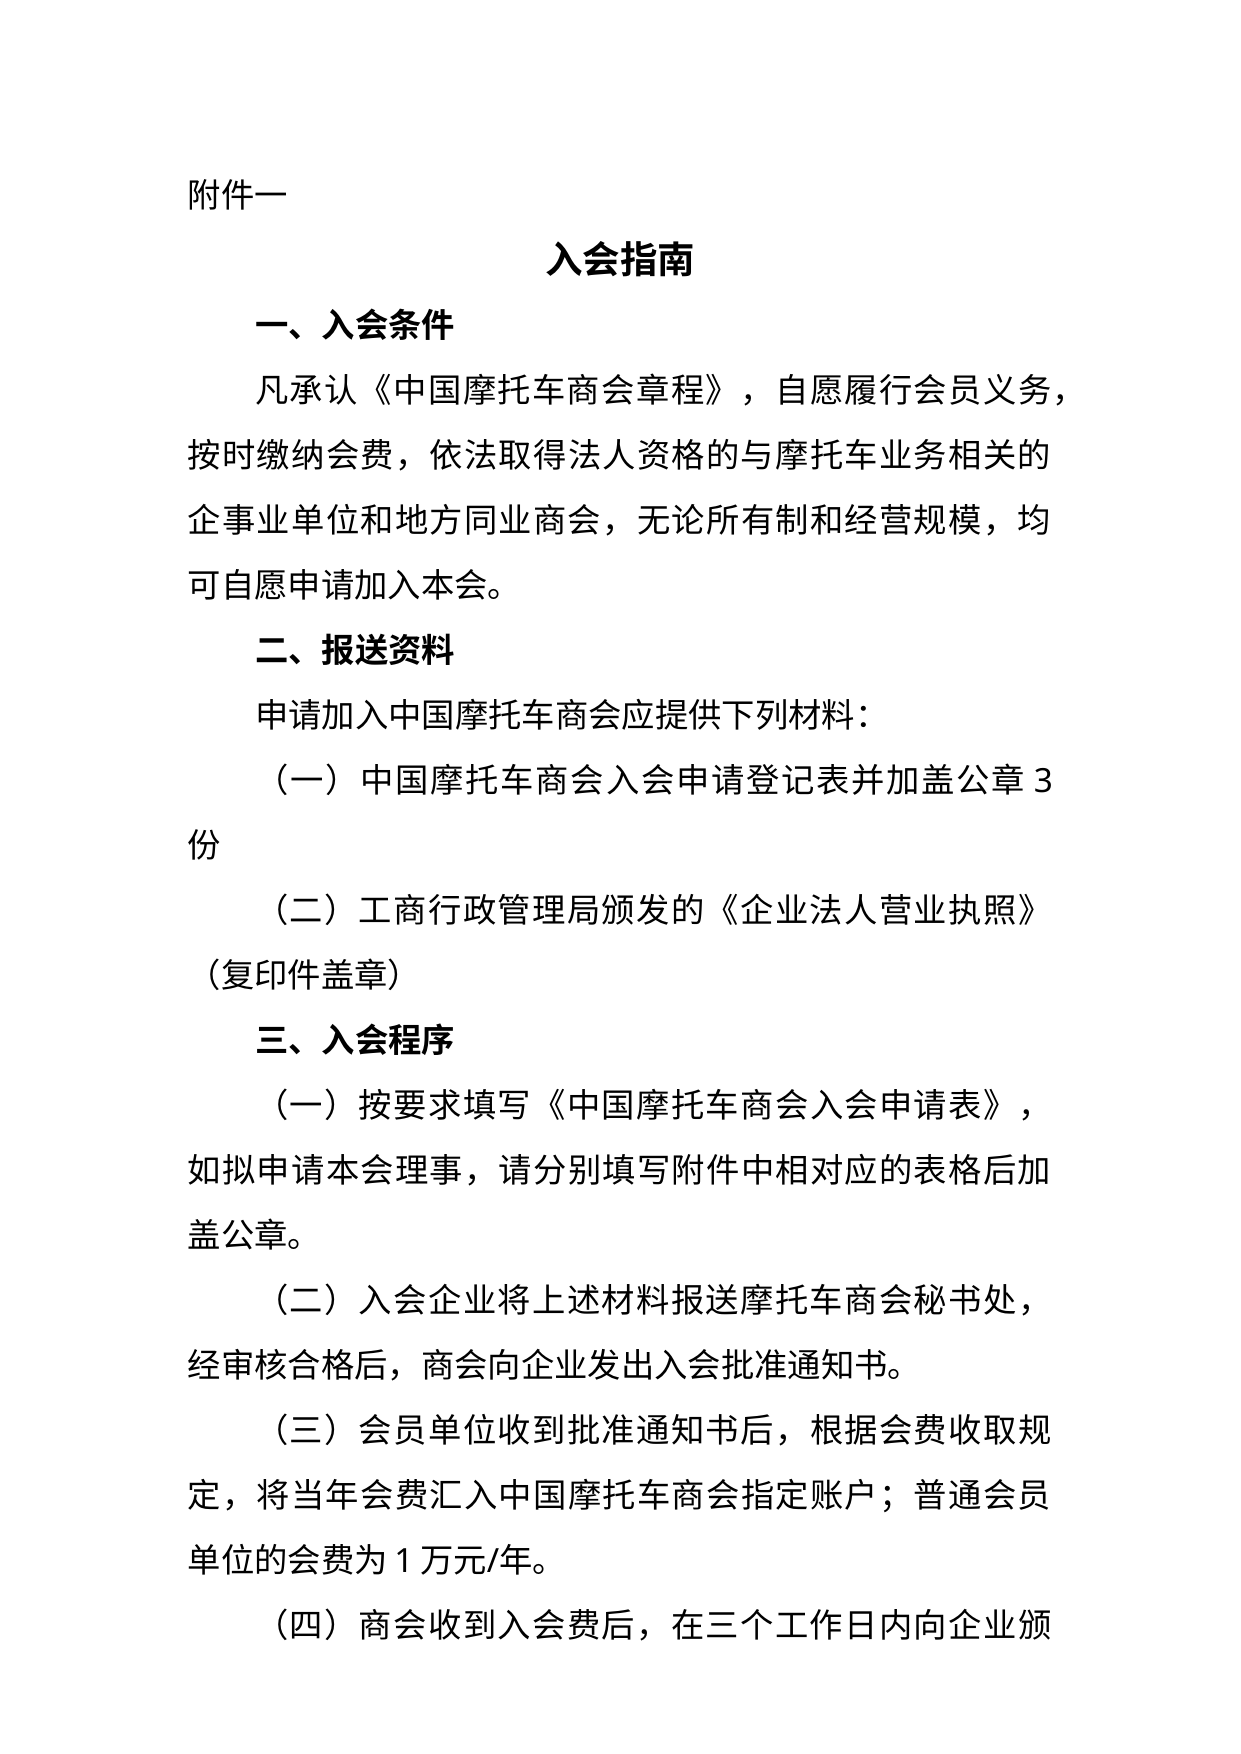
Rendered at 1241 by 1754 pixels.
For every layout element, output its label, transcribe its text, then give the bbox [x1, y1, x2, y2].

text 凡承认《中国摩托车商会章程》，自愿履行会员义务，按时缴纳会费，依法取得法人资格的与摩托车业务相关的企事业单位和地方同业商会，无论所有制和经营规模，均可自愿申请加入本会。 [187, 355, 1053, 615]
text 二、报送资料 [187, 615, 1053, 680]
text （一）中国摩托车商会入会申请登记表并加盖公章3份 [187, 745, 1053, 875]
text （三）会员单位收到批准通知书后，根据会费收取规定，将当年会费汇入中国摩托车商会指定账户；普通会员单位的会费为1万元/年。 [187, 1395, 1053, 1590]
text 申请加入中国摩托车商会应提供下列材料： [187, 680, 1053, 745]
text （二）工商行政管理局颁发的《企业法人营业执照》（复印件盖章） [187, 875, 1053, 1005]
text （一）按要求填写《中国摩托车商会入会申请表》，如拟申请本会理事，请分别填写附件中相对应的表格后加盖公章。 [187, 1070, 1053, 1265]
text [187, 1590, 1053, 1655]
text 一、入会条件 [187, 290, 1053, 355]
text 入会指南 [187, 225, 1053, 290]
text 三、入会程序 [187, 1005, 1053, 1070]
text 附件一 [187, 160, 1053, 225]
text （二）入会企业将上述材料报送摩托车商会秘书处，经审核合格后，商会向企业发出入会批准通知书。 [187, 1265, 1053, 1395]
